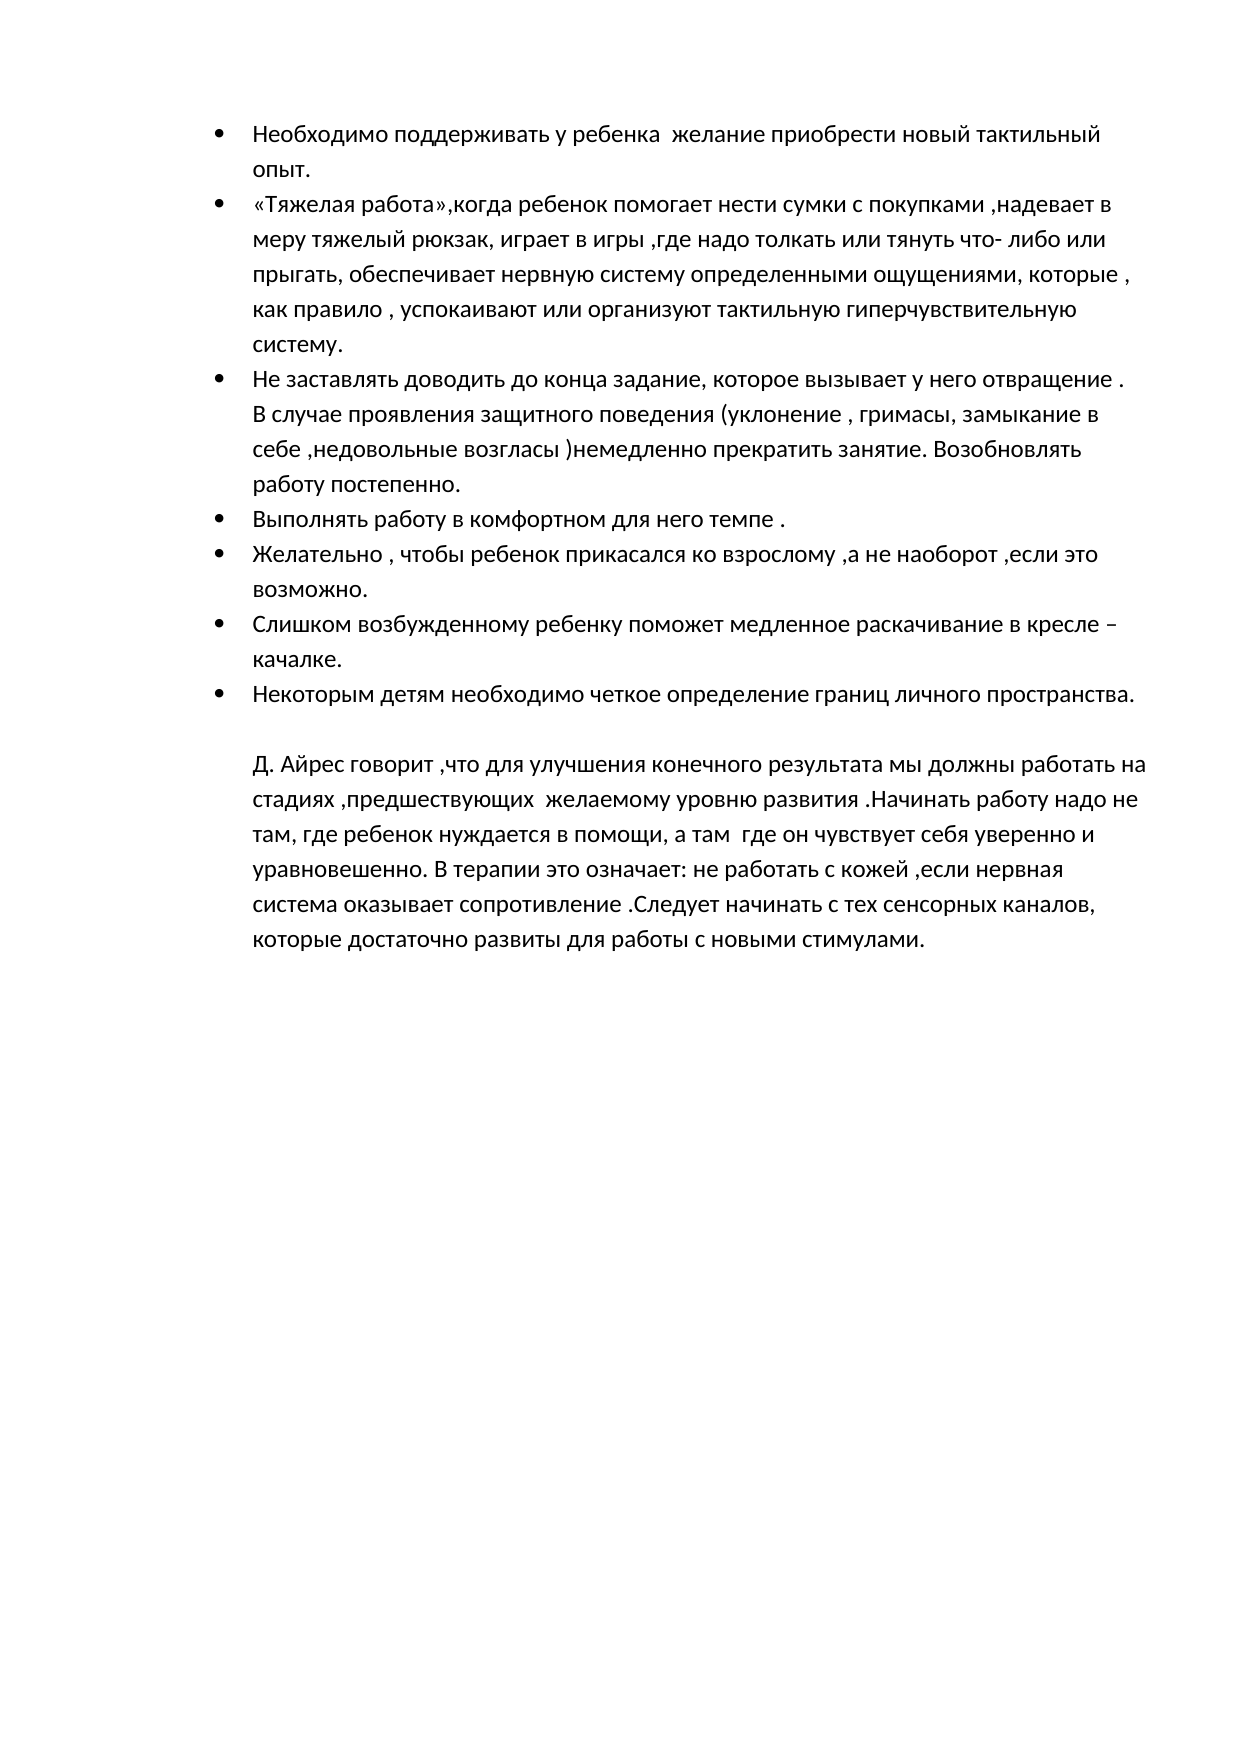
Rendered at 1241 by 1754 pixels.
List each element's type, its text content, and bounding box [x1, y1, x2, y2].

list Выполнять работу в комфортном для него темпе . [215, 503, 1152, 534]
list Слишком возбужденному ребенку поможет медленное раскачивание в кресле – качалке. [215, 608, 1152, 674]
list Некоторым детям необходимо четкое определение границ личного пространства. [215, 678, 1152, 709]
list Д. Айрес говорит ,что для улучшения конечного результата мы должны работать на стадиях ,предшествующих желаемому уровню развития .Начинать работу надо не там, где ребенок нуждается в помощи, а там где он чувствует себя уверенно и уравновешенно. В терапии это означает: не работать с кожей ,если нервная система оказывает сопротивление .Следует начинать с тех сенсорных каналов, которые достаточно развиты для работы с новыми стимулами. [252, 748, 1152, 954]
list «Тяжелая работа»,когда ребенок помогает нести сумки с покупками ,надевает в меру тяжелый рюкзак, играет в игры ,где надо толкать или тянуть что- либо или прыгать, обеспечивает нервную систему определенными ощущениями, которые , как правило , успокаивают или организуют тактильную гиперчувствительную систему. [215, 188, 1152, 359]
list Необходимо поддерживать у ребенка желание приобрести новый тактильный опыт. [215, 118, 1152, 184]
list Желательно , чтобы ребенок прикасался ко взрослому ,а не наоборот ,если это возможно. [215, 538, 1152, 604]
list Не заставлять доводить до конца задание, которое вызывает у него отвращение . В случае проявления защитного поведения (уклонение , гримасы, замыкание в себе ,недовольные возгласы )немедленно прекратить занятие. Возобновлять работу постепенно. [215, 363, 1152, 499]
